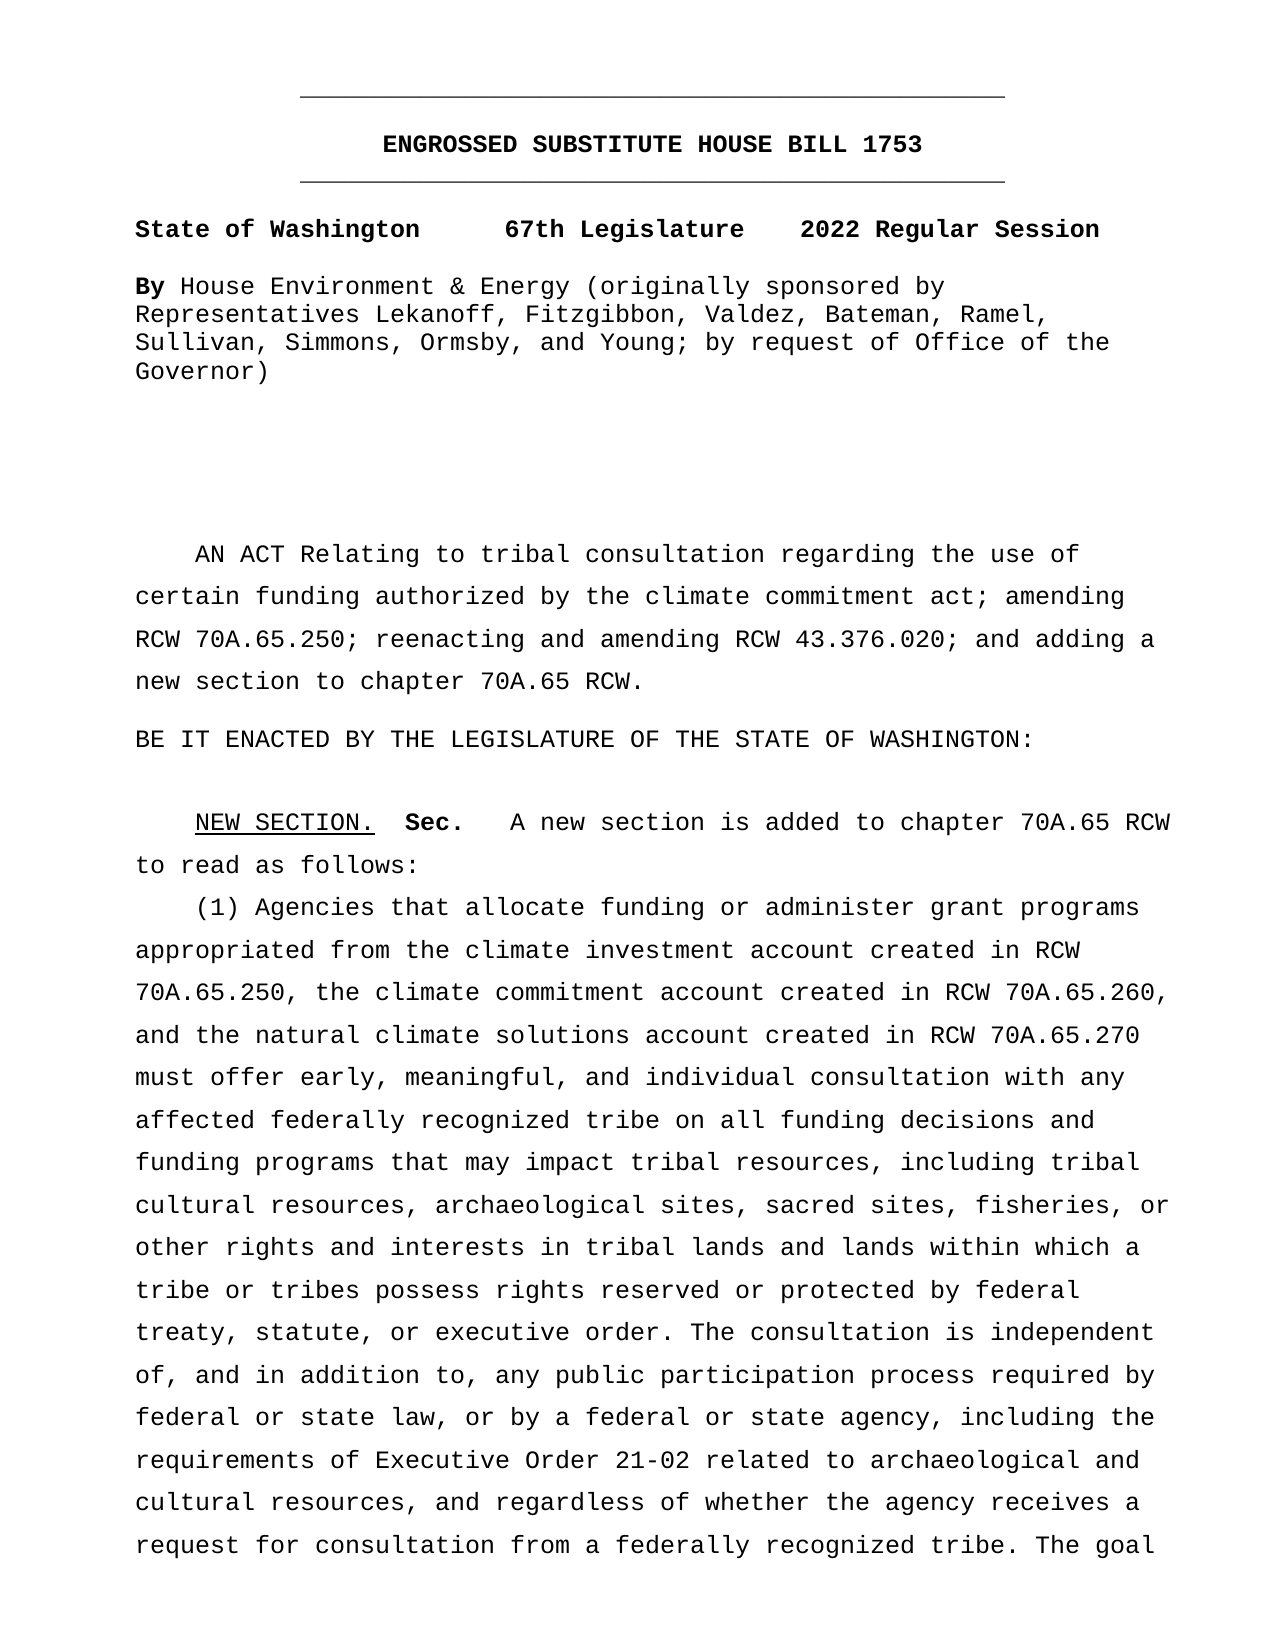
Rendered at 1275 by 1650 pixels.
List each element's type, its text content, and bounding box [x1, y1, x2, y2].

text By House Environment & Energy (originally sponsored by Representatives Lekanoff, Fitzgibbon, Valdez, Bateman, Ramel, Sullivan, Simmons, Ormsby, and Young; by request of Office of the Governor) [135, 273, 1170, 387]
text AN ACT Relating to tribal consultation regarding the use of certain funding authorized by the climate commitment act; amending RCW 70A.65.250; reenacting and amending RCW 43.376.020; and adding a new section to chapter 70A.65 RCW. [135, 528, 1170, 698]
text BE IT ENACTED BY THE LEGISLATURE OF THE STATE OF WASHINGTON: [135, 727, 1170, 755]
text NEW SECTION. Sec. A new section is added to chapter 70A.65 RCW to read as follows: [135, 797, 1170, 882]
text _______________________________________________ [135, 160, 1170, 188]
text _______________________________________________ [135, 75, 1170, 103]
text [135, 882, 1170, 1562]
text ENGROSSED SUBSTITUTE HOUSE BILL 1753 [135, 132, 1170, 160]
text State of Washington 67th Legislature 2022 Regular Session [135, 217, 1170, 245]
